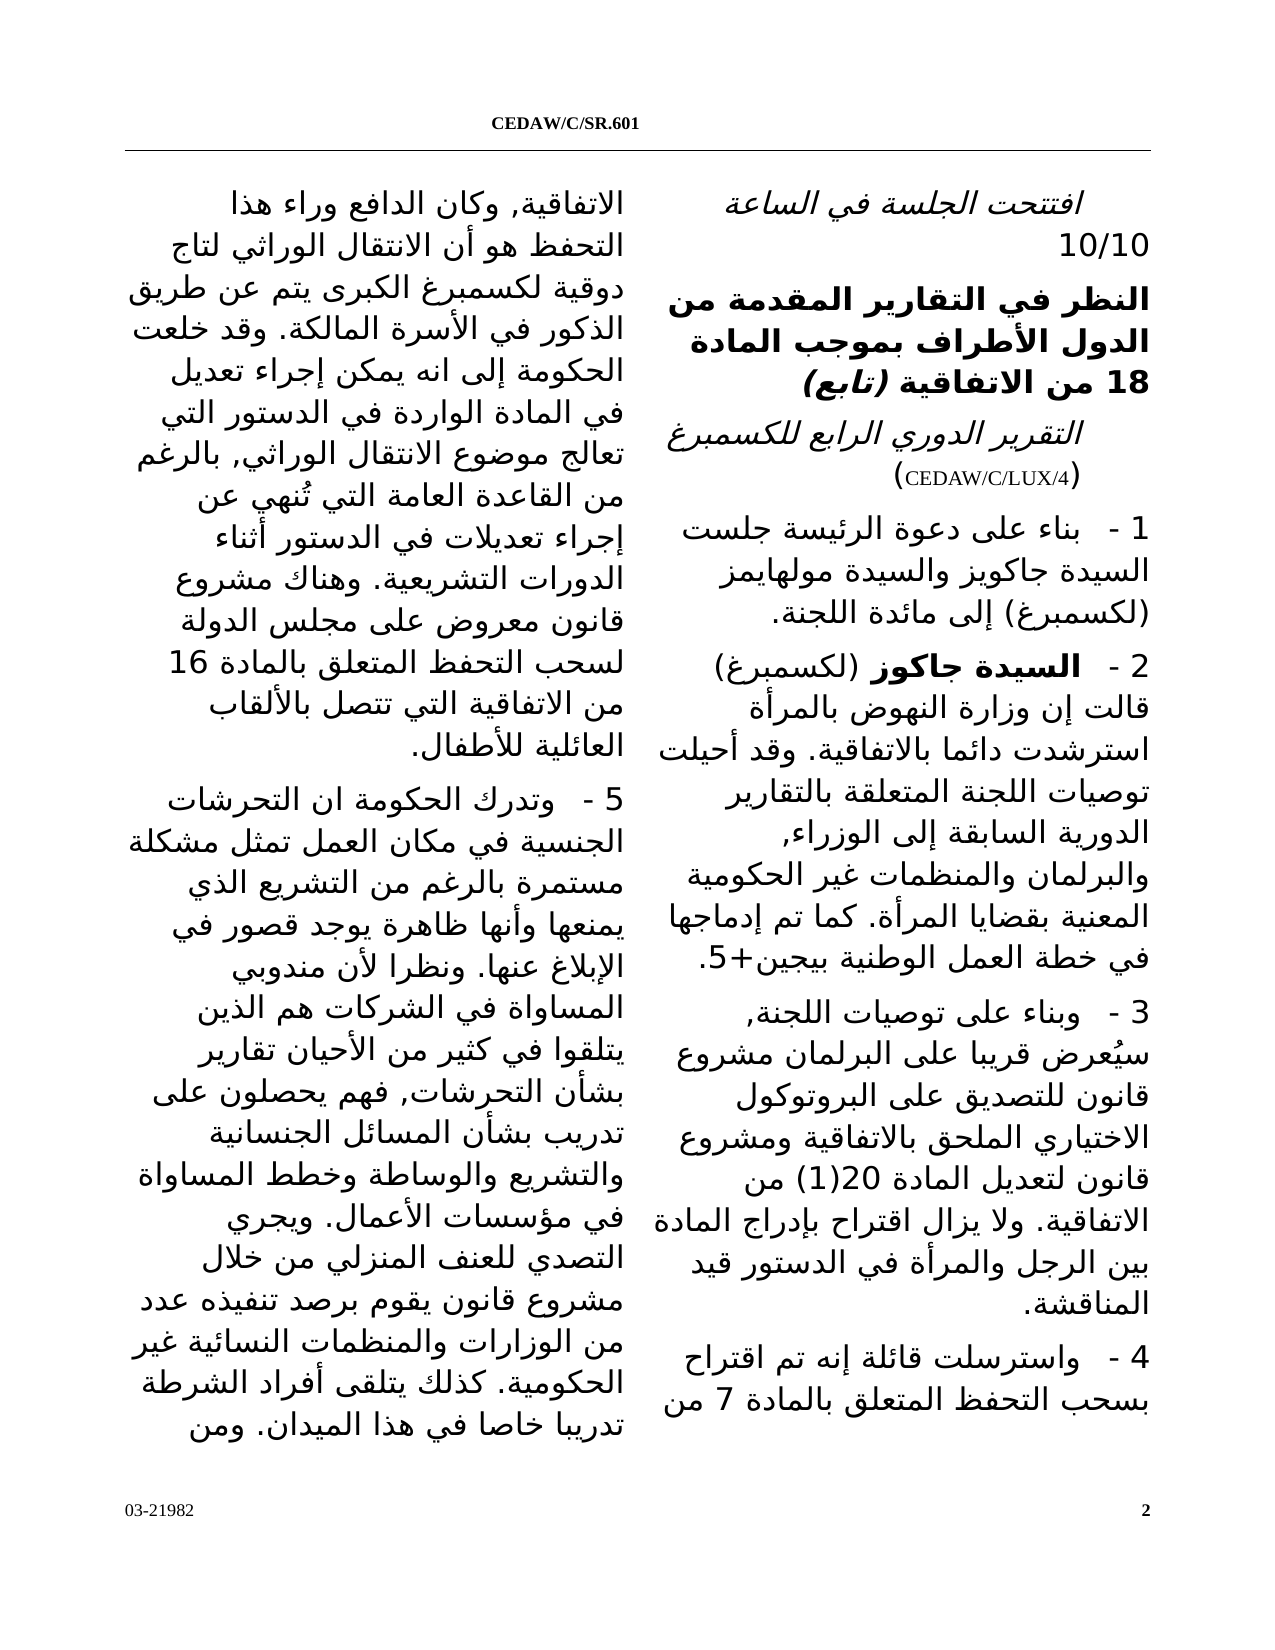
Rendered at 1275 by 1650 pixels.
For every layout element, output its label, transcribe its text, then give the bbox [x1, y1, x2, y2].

text 4 - واسترسلت قائلة إنه تم اقتراح بسحب التحفظ المتعلق بالمادة 7 من الاتفاقية, وكان الدافع وراء هذا التحفظ هو أن الانتقال الوراثي لتاج دوقية لكسمبرغ الكبرى يتم عن طريق الذكور في الأسرة المالكة. وقد خلعت الحكومة إلى انه يمكن إجراء تعديل في المادة الواردة في الدستور التي تعالج موضوع الانتقال الوراثي, بالرغم من القاعدة العامة التي تُنهي عن إجراء تعديلات في الدستور أثناء الدورات التشريعية. وهناك مشروع قانون معروض على مجلس الدولة لسحب التحفظ المتعلق بالمادة 16 من الاتفاقية التي تتصل بالألقاب العائلية للأطفال. [650, 1336, 1151, 1419]
text التقرير الدوري الرابع للكسمبرغ [650, 415, 1151, 452]
text النظر في التقارير المقدمة من الدول الأطراف بموجب المادة 18 من الاتفاقية (تابع) [650, 277, 1151, 402]
text (CEDAW/C/LUX/4) [650, 452, 1151, 494]
text 1 - بناء على دعوة الرئيسة جلست السيدة جاكويز والسيدة مولهايمز (لكسمبرغ) إلى مائدة اللجنة. [650, 506, 1151, 631]
text افتتحت الجلسة في الساعة 10/10 [650, 181, 1151, 265]
text 4 - واسترسلت قائلة إنه تم اقتراح بسحب التحفظ المتعلق بالمادة 7 من الاتفاقية, وكان الدافع وراء هذا التحفظ هو أن الانتقال الوراثي لتاج دوقية لكسمبرغ الكبرى يتم عن طريق الذكور في الأسرة المالكة. وقد خلعت الحكومة إلى انه يمكن إجراء تعديل في المادة الواردة في الدستور التي تعالج موضوع الانتقال الوراثي, بالرغم من القاعدة العامة التي تُنهي عن إجراء تعديلات في الدستور أثناء الدورات التشريعية. وهناك مشروع قانون معروض على مجلس الدولة لسحب التحفظ المتعلق بالمادة 16 من الاتفاقية التي تتصل بالألقاب العائلية للأطفال. [124, 181, 625, 765]
text 2 - السيدة جاكوز (لكسمبرغ) قالت إن وزارة النهوض بالمرأة استرشدت دائما بالاتفاقية. وقد أحيلت توصيات اللجنة المتعلقة بالتقارير الدورية السابقة إلى الوزراء, والبرلمان والمنظمات غير الحكومية المعنية بقضايا المرأة. كما تم إدماجها في خطة العمل الوطنية بيجين+5. [650, 644, 1151, 977]
text 3 - وبناء على توصيات اللجنة, سيُعرض قريبا على البرلمان مشروع قانون للتصديق على البروتوكول الاختياري الملحق بالاتفاقية ومشروع قانون لتعديل المادة 20(1) من الاتفاقية. ولا يزال اقتراح بإدراج المادة بين الرجل والمرأة في الدستور قيد المناقشة. [650, 990, 1151, 1323]
